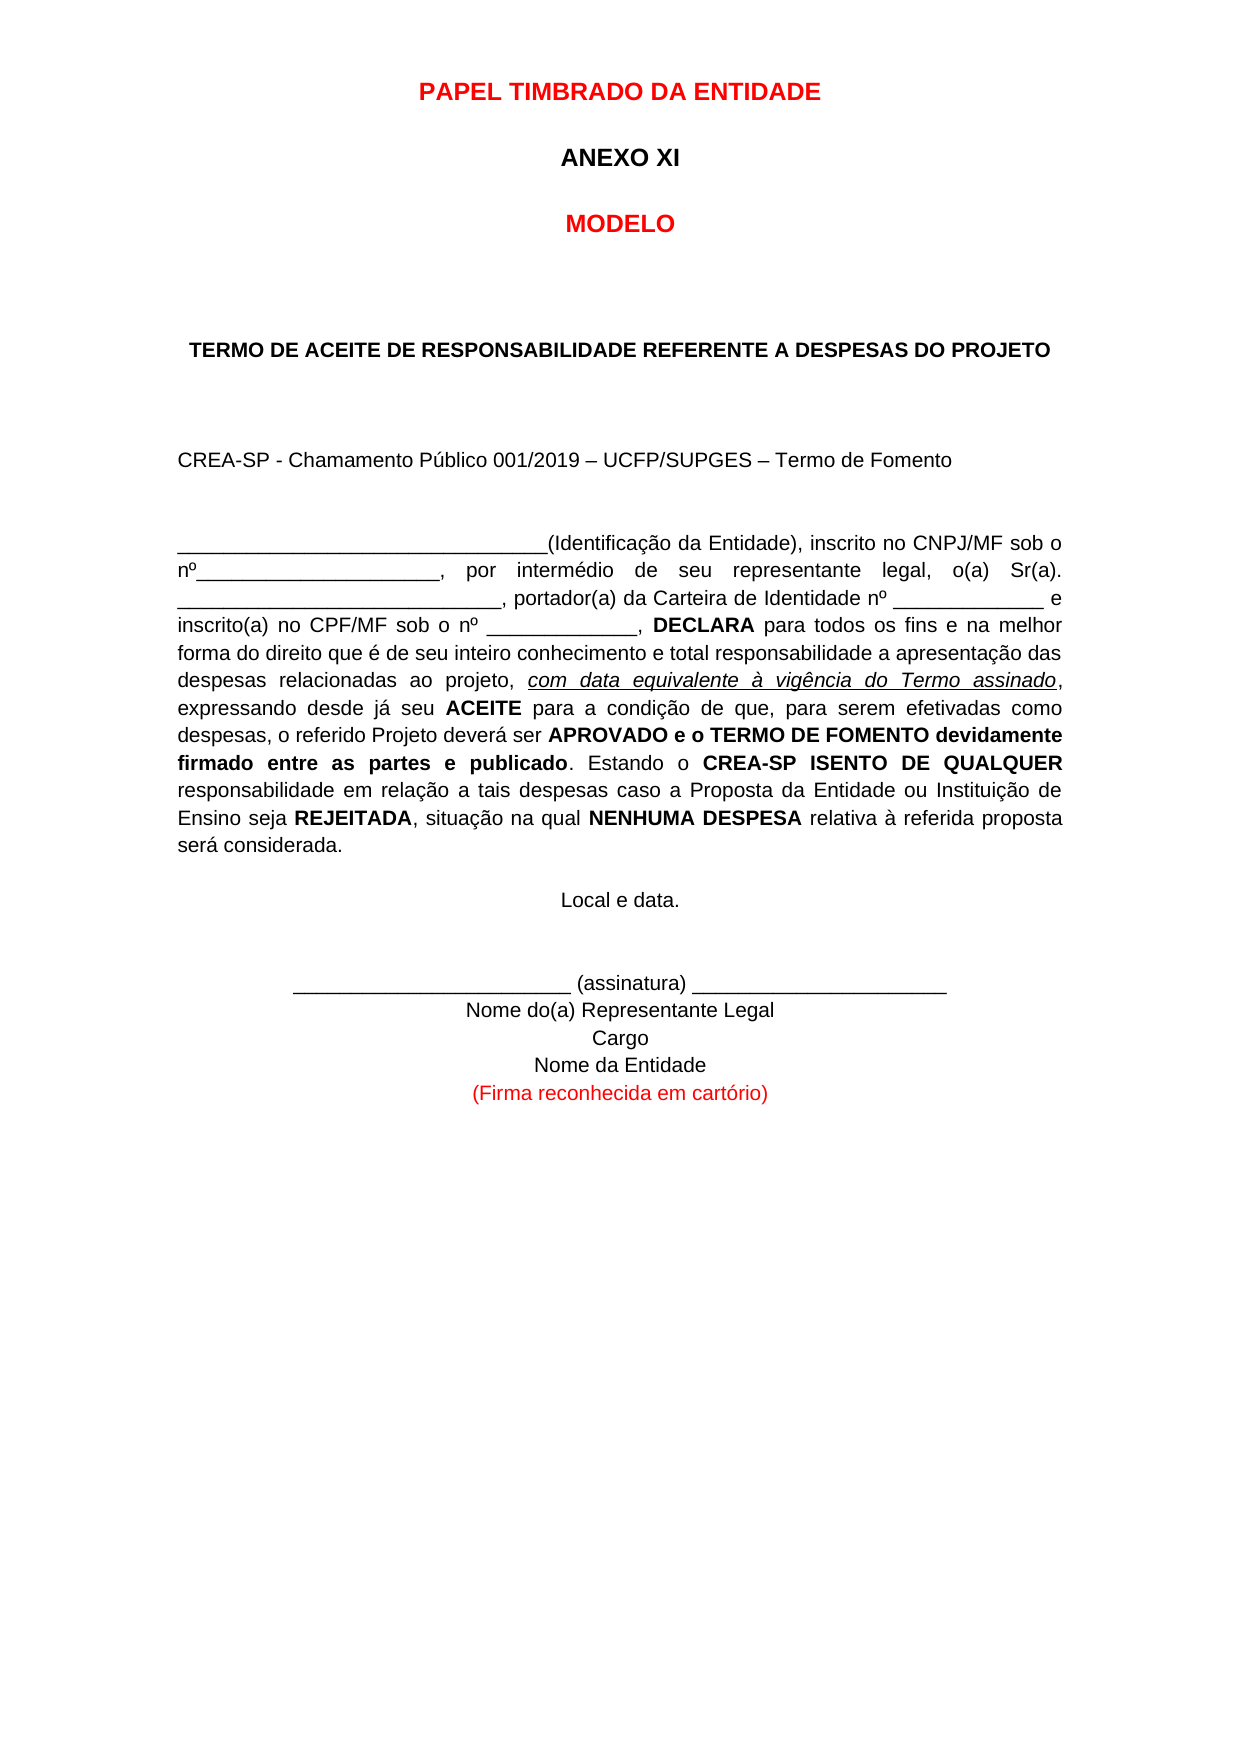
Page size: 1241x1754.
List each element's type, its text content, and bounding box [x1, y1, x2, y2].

text Nome da Entidade [177, 1053, 1063, 1077]
text Nome do(a) Representante Legal [177, 998, 1063, 1022]
text TERMO DE ACEITE DE RESPONSABILIDADE REFERENTE A DESPESAS DO PROJETO [177, 338, 1063, 362]
text (Firma reconhecida em cartório) [177, 1080, 1063, 1104]
text ________________________________(Identificação da Entidade), inscrito no CNPJ/MF sob o nº_____________________, por intermédio de seu representante legal, o(a) Sr(a). ____________________________, portador(a) da Carteira de Identidade nº _____________ e inscrito(a) no CPF/MF sob o nº _____________, DECLARA para todos os fins e na melhor forma do direito que é de seu inteiro conhecimento e total responsabilidade a apresentação das despesas relacionadas ao projeto, com data equivalente à vigência do Termo assinado, expressando desde já seu ACEITE para a condição de que, para serem efetivadas como despesas, o referido Projeto deverá ser APROVADO e o TERMO DE FOMENTO devidamente firmado entre as partes e publicado. Estando o CREA-SP ISENTO DE QUALQUER responsabilidade em relação a tais despesas caso a Proposta da Entidade ou Instituição de Ensino seja REJEITADA, situação na qual NENHUMA DESPESA relativa à referida proposta será considerada. [177, 530, 1063, 857]
text ________________________ (assinatura) ______________________ [177, 970, 1063, 994]
text CREA-SP - Chamamento Público 001/2019 – UCFP/SUPGES – Termo de Fomento [177, 448, 1063, 472]
text Cargo [177, 1025, 1063, 1049]
text Local e data. [177, 888, 1063, 912]
